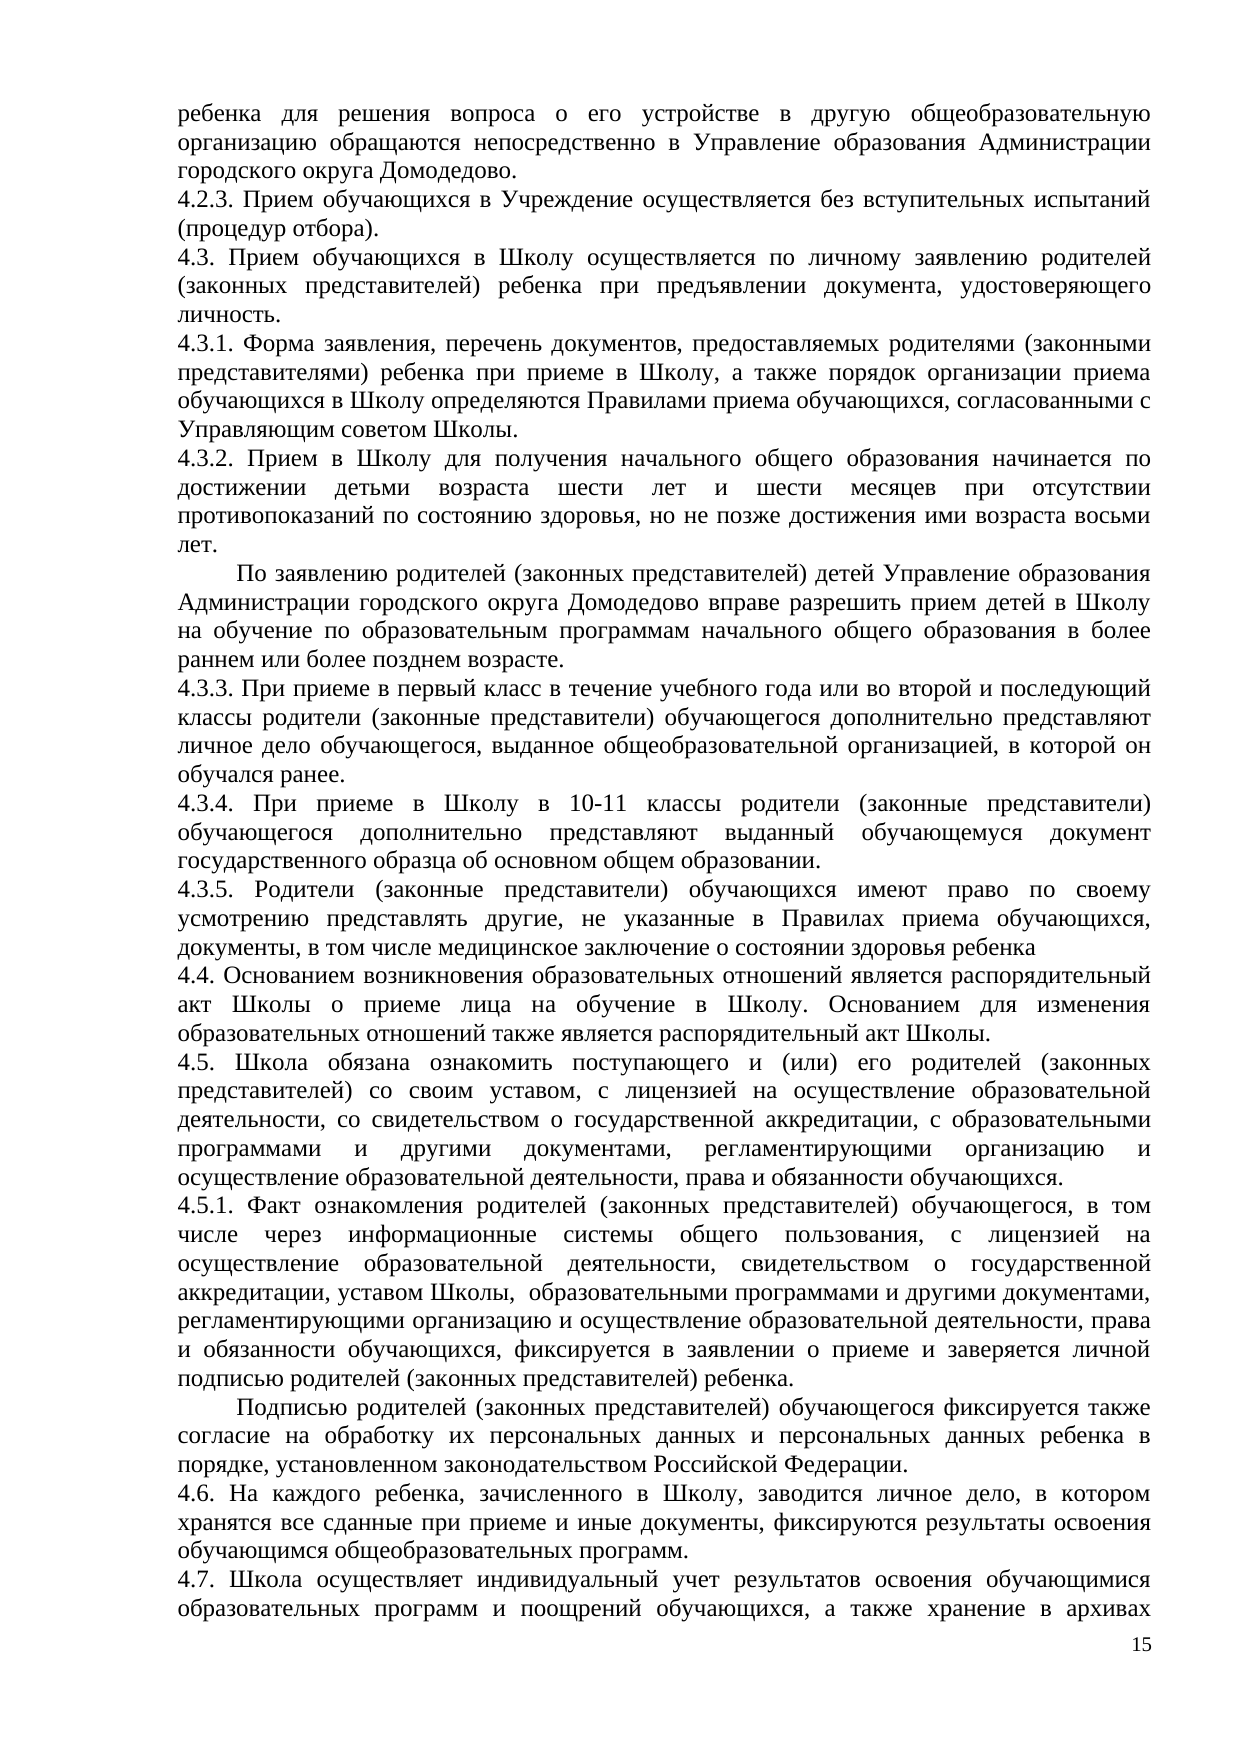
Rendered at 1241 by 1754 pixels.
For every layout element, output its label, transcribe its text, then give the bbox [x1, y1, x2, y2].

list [177, 1564, 1152, 1622]
text 4.3.1. Форма заявления, перечень документов, предоставляемых родителями (законными представителями) ребенка при приеме в Школу, а также порядок организации приема обучающихся в Школу определяются Правилами приема обучающихся, согласованными с Управляющим советом Школы. [177, 328, 1152, 443]
list 4.3.2. Прием в Школу для получения начального общего образования начинается по достижении детьми возраста шести лет и шести месяцев при отсутствии противопоказаний по состоянию здоровья, но не позже достижения ими возраста восьми лет. [177, 443, 1152, 558]
text 4.5. Школа обязана ознакомить поступающего и (или) его родителей (законных представителей) со своим уставом, с лицензией на осуществление образовательной деятельности, со свидетельством о государственной аккредитации, с образовательными программами и другими документами, регламентирующими организацию и осуществление образовательной деятельности, права и обязанности обучающихся. [177, 1047, 1152, 1190]
text Подписью родителей (законных представителей) обучающегося фиксируется также согласие на обработку их персональных данных и персональных данных ребенка в порядке, установленном законодательством Российской Федерации. [177, 1392, 1152, 1478]
text 4.3.4. При приеме в Школу в 10-11 классы родители (законные представители) обучающегося дополнительно представляют выданный обучающемуся документ государственного образца об основном общем образовании. [177, 788, 1152, 874]
list 4.3.3. При приеме в первый класс в течение учебного года или во второй и последующий классы родители (законные представители) обучающегося дополнительно представляют личное дело обучающегося, выданное общеобразовательной организацией, в которой он обучался ранее. [177, 673, 1152, 788]
text 4.5.1. Факт ознакомления родителей (законных представителей) обучающегося, в том числе через информационные системы общего пользования, с лицензией на осуществление образовательной деятельности, свидетельством о государственной аккредитации, уставом Школы, образовательными программами и другими документами, регламентирующими организацию и осуществление образовательной деятельности, права и обязанности обучающихся, фиксируется в заявлении о приеме и заверяется личной подписью родителей (законных представителей) ребенка. [177, 1190, 1152, 1392]
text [177, 98, 1152, 184]
list По заявлению родителей (законных представителей) детей Управление образования Администрации городского округа Домодедово вправе разрешить прием детей в Школу на обучение по образовательным программам начального общего образования в более раннем или более позднем возрасте. [177, 558, 1152, 673]
text 4.3.5. Родители (законные представители) обучающихся имеют право по своему усмотрению представлять другие, не указанные в Правилах приема обучающихся, документы, в том числе медицинское заключение о состоянии здоровья ребенка [177, 874, 1152, 960]
list 4.6. На каждого ребенка, зачисленного в Школу, заводится личное дело, в котором хранятся все сданные при приеме и иные документы, фиксируются результаты освоения обучающимся общеобразовательных программ. [177, 1478, 1152, 1564]
list 4.4. Основанием возникновения образовательных отношений является распорядительный акт Школы о приеме лица на обучение в Школу. Основанием для изменения образовательных отношений также является распорядительный акт Школы. [177, 960, 1152, 1047]
text 4.3. Прием обучающихся в Школу осуществляется по личному заявлению родителей (законных представителей) ребенка при предъявлении документа, удостоверяющего личность. [177, 242, 1152, 328]
text 4.2.3. Прием обучающихся в Учреждение осуществляется без вступительных испытаний (процедур отбора). [177, 184, 1152, 242]
